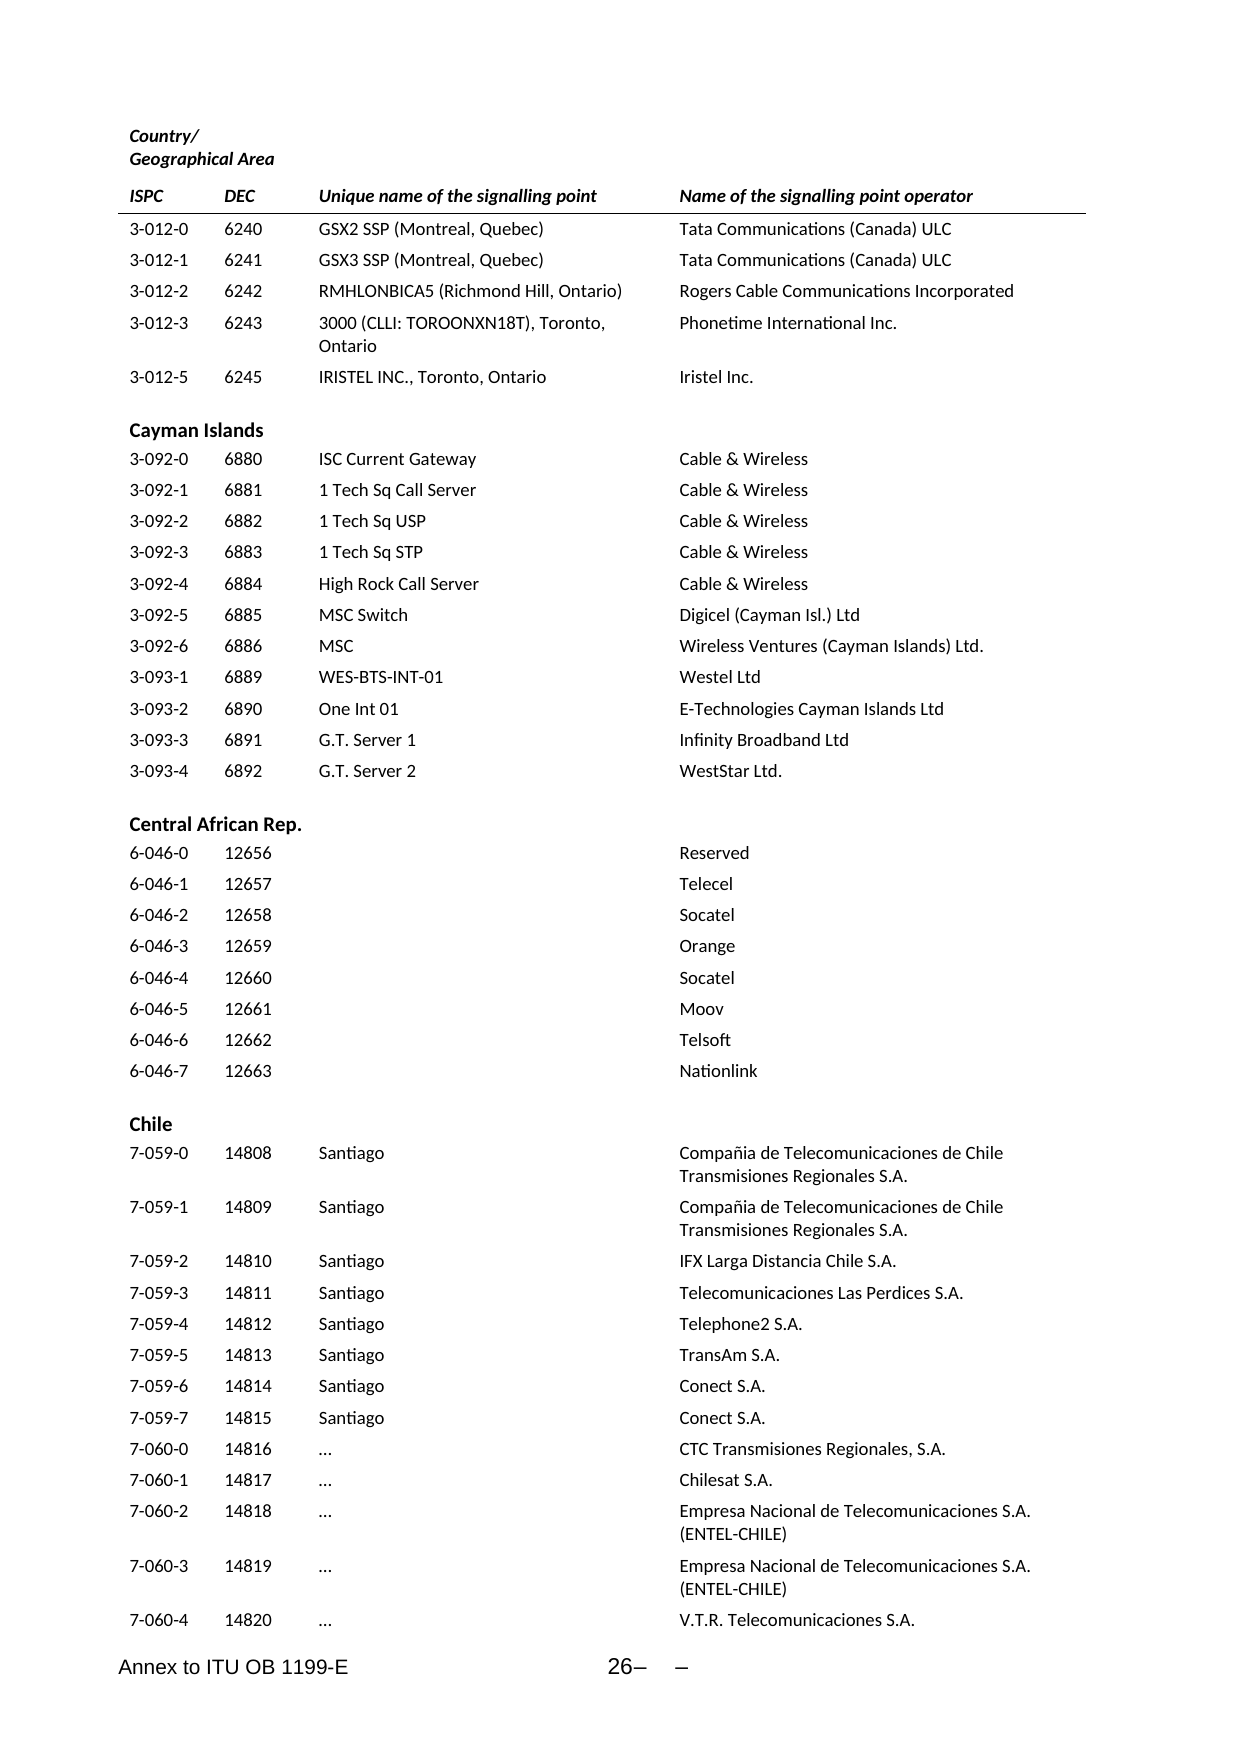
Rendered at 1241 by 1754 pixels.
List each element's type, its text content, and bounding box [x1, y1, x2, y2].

table_header Unique name of the signalling point [308, 118, 668, 213]
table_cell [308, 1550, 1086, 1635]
table_header Name of the signalling point operator [668, 118, 1086, 213]
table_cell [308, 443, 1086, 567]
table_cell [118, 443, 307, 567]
table_cell DEC [213, 176, 307, 213]
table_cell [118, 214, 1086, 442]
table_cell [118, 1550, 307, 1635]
table_header Country/ Geographical Area [118, 118, 307, 176]
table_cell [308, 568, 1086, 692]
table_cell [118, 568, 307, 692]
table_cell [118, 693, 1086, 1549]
table_cell ISPC [118, 176, 213, 213]
